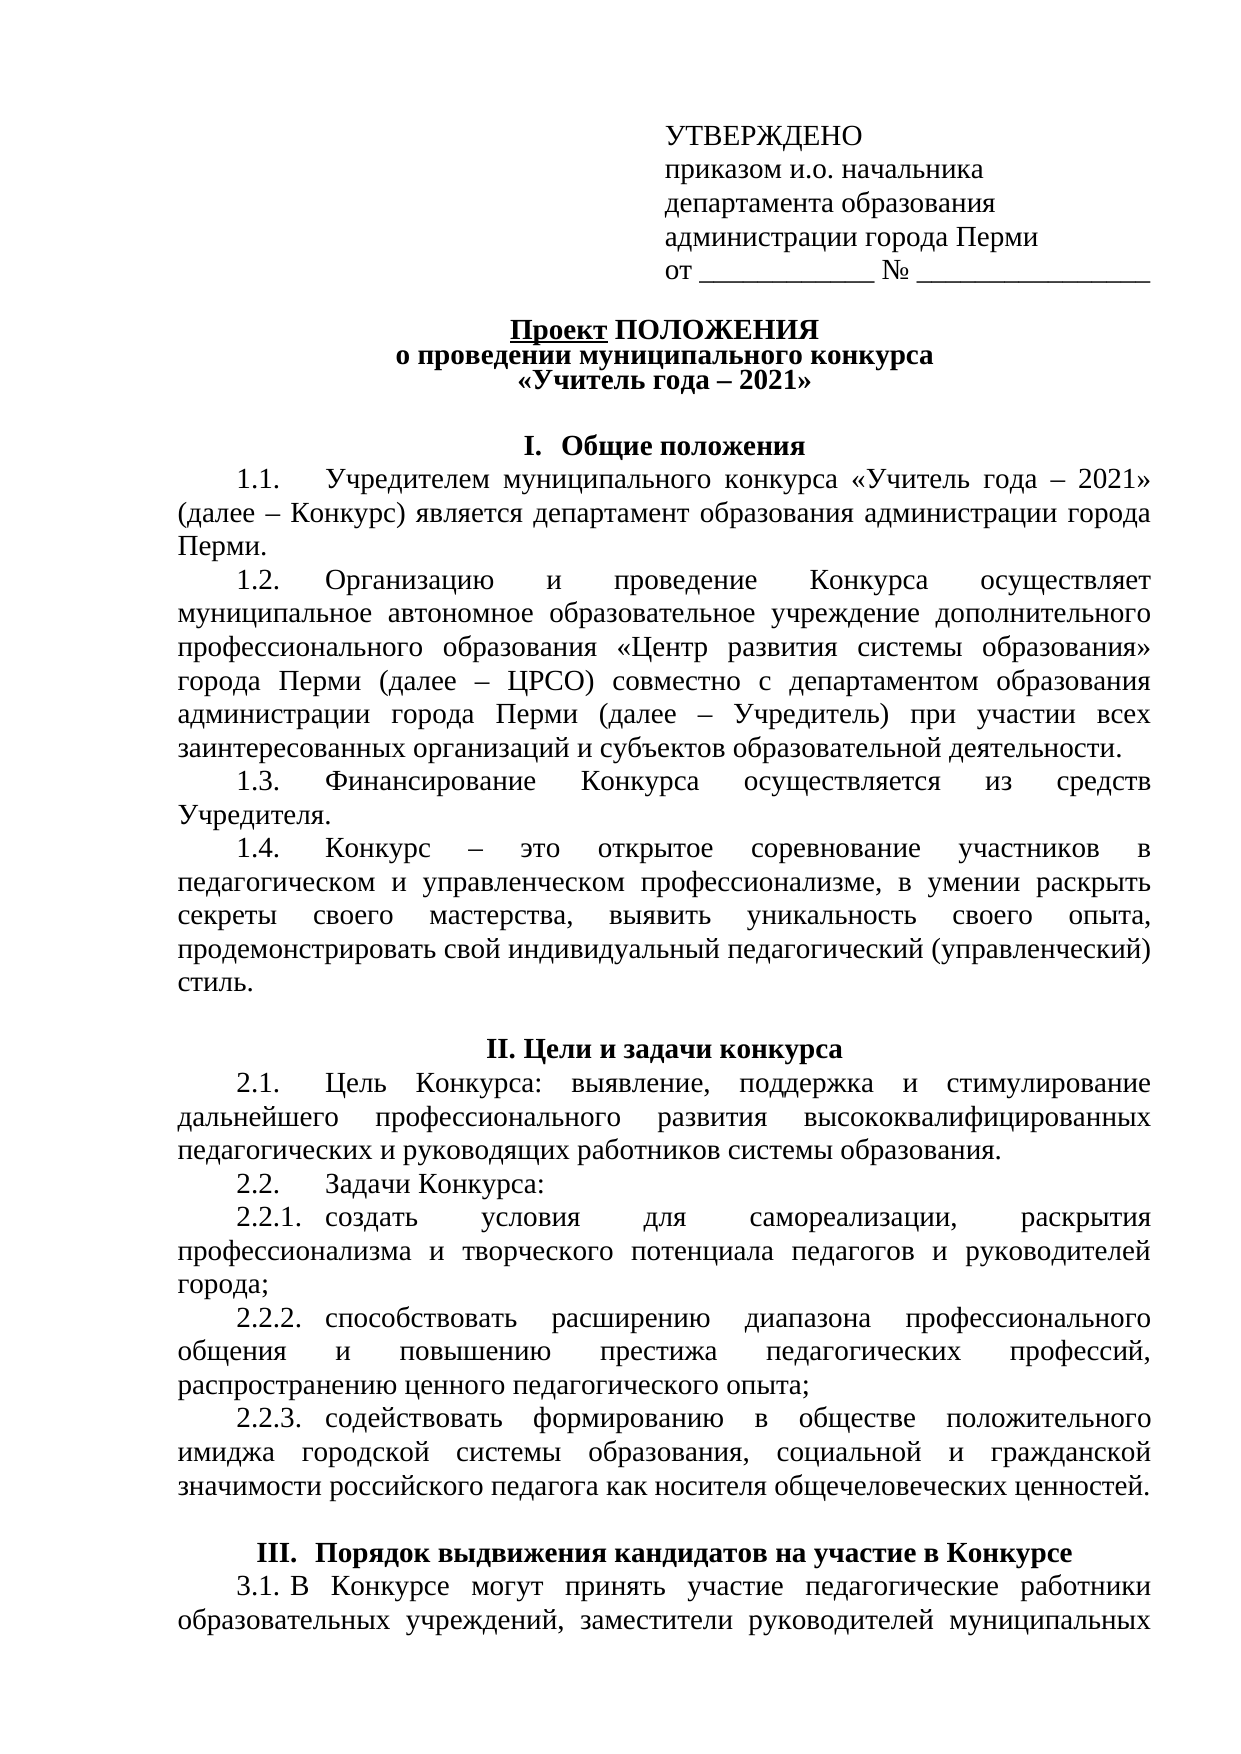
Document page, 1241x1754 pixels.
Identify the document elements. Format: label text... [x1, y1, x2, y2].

list содействовать формированию в обществе положительного имиджа городской системы образования, социальной и гражданской значимости российского педагога как носителя общечеловеческих ценностей. [177, 1401, 1152, 1501]
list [177, 1568, 1152, 1635]
list Конкурс – это открытое соревнование участников в педагогическом и управленческом профессионализме, в умении раскрыть секреты своего мастерства, выявить уникальность своего опыта, продемонстрировать свой индивидуальный педагогический (управленческий) стиль. [177, 830, 1152, 998]
list Организацию и проведение Конкурса осуществляет муниципальное автономное образовательное учреждение дополнительного профессионального образования «Центр развития системы образования» города Перми (далее – ЦРСО) совместно с департаментом образования администрации города Перми (далее – Учредитель) при участии всех заинтересованных организаций и субъектов образовательной деятельности. [177, 562, 1152, 763]
text от ____________ № ________________ [664, 252, 1152, 286]
subtitle Проект ПОЛОЖЕНИЯ о проведении муниципального конкурса [177, 319, 1152, 369]
text департамента образования администрации города Перми [664, 185, 1152, 252]
subtitle «Учитель года – 2021» [177, 369, 1152, 394]
list Учредителем муниципального конкурса «Учитель года – 2021» (далее – Конкурс) является департамент образования администрации города Перми. [177, 461, 1152, 562]
list Общие положения [177, 428, 1152, 461]
list Цель Конкурса: выявление, поддержка и стимулирование дальнейшего профессионального развития высококвалифицированных педагогических и руководящих работников системы образования. [177, 1065, 1152, 1166]
list Финансирование Конкурса осуществляется из средств Учредителя. [177, 763, 1152, 830]
list Задачи Конкурса: [177, 1166, 1152, 1199]
list способствовать расширению диапазона профессионального общения и повышению престижа педагогических профессий, распространению ценного педагогического опыта; [177, 1300, 1152, 1401]
list Порядок выдвижения кандидатов на участие в Конкурсе [177, 1535, 1152, 1568]
text приказом и.о. начальника [664, 152, 1152, 185]
list создать условия для самореализации, раскрытия профессионализма и творческого потенциала педагогов и руководителей города; [177, 1199, 1152, 1300]
list Цели и задачи конкурса [177, 1032, 1152, 1065]
text УТВЕРЖДЕНО [664, 118, 1152, 152]
